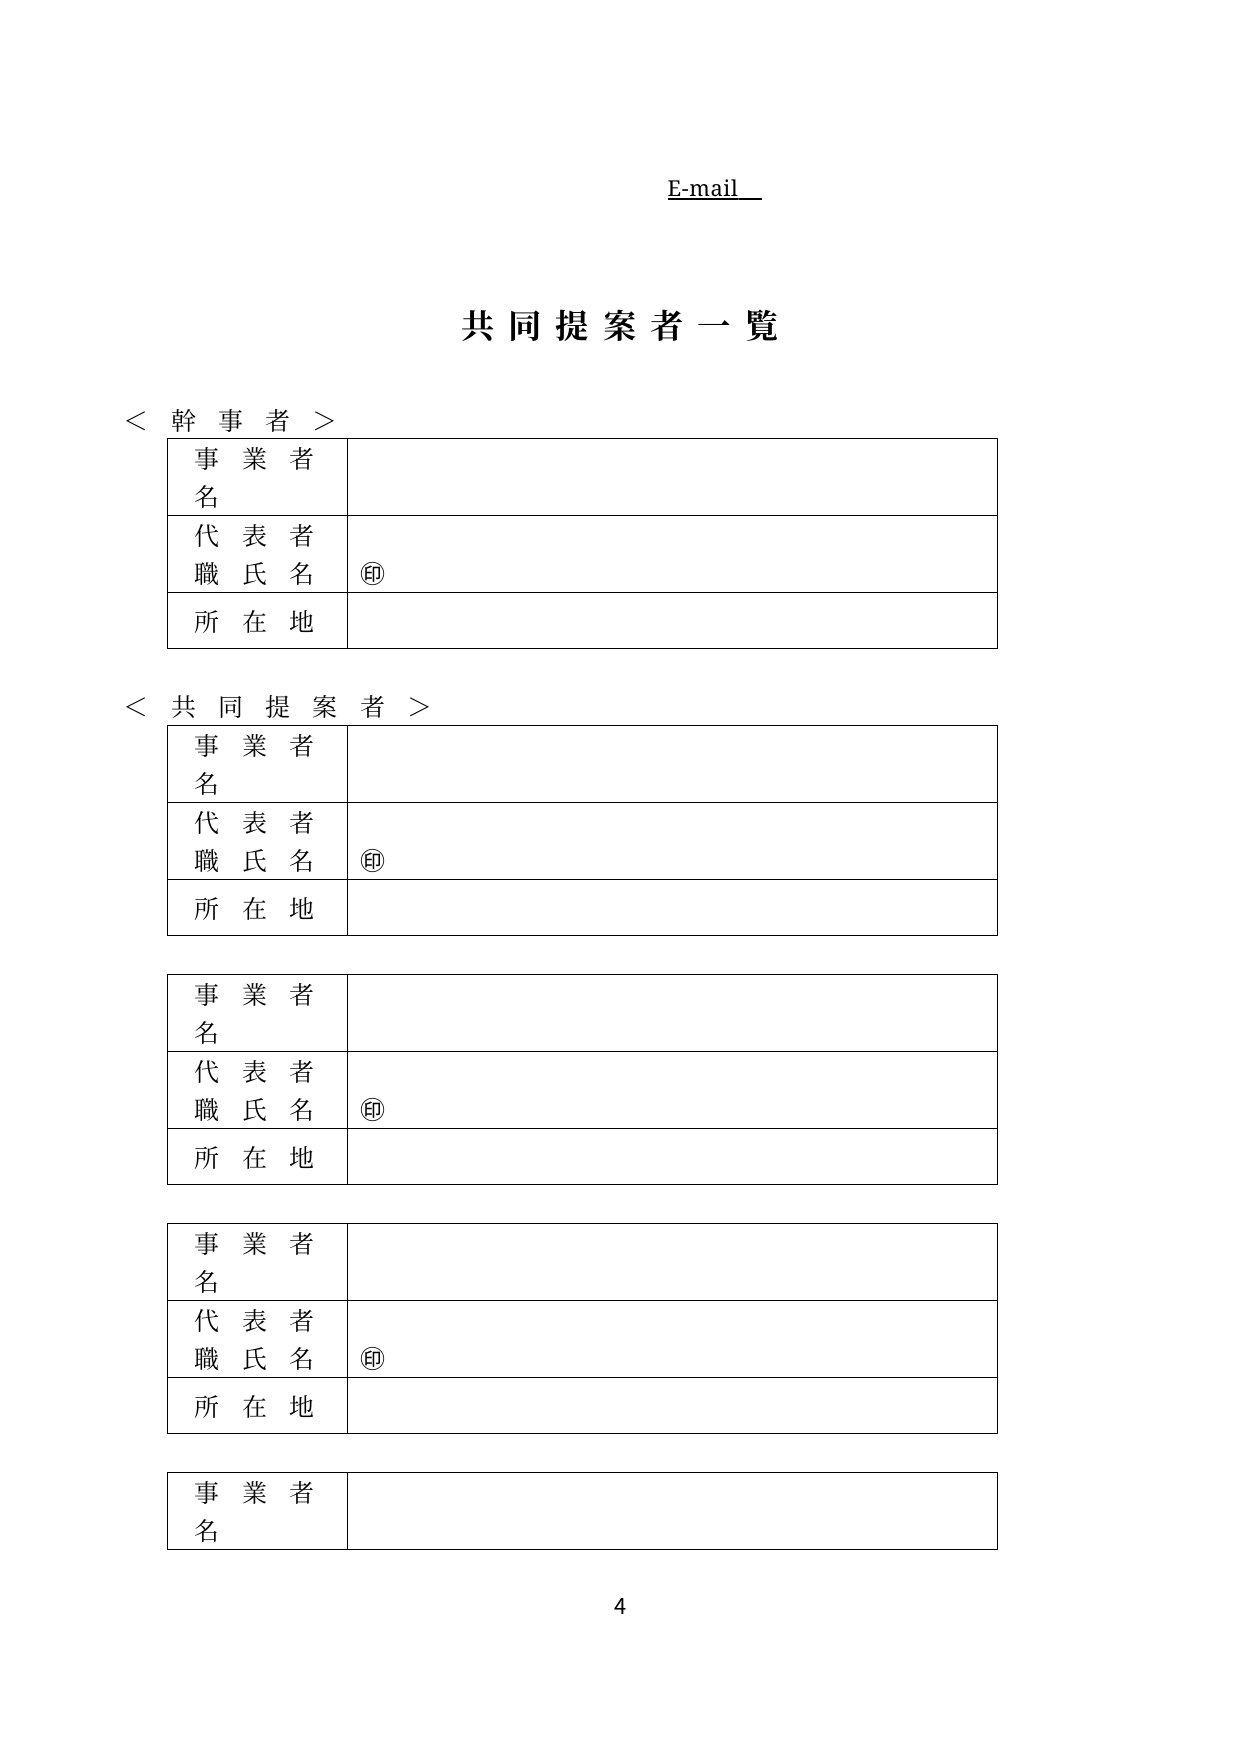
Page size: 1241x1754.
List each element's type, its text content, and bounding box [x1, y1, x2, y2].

table_cell 代表者職氏名 [168, 516, 347, 592]
table_cell 所在地 [168, 593, 347, 648]
table_header [348, 1224, 997, 1300]
table_cell [348, 1129, 997, 1184]
table_header [348, 726, 997, 802]
table_header 事業者名 [168, 439, 347, 515]
table_cell 代表者職氏名 [168, 803, 347, 879]
table_header [348, 1473, 997, 1549]
table_header [348, 439, 997, 515]
table_cell 代表者職氏名 [168, 1301, 347, 1377]
table_header 事業者名 [168, 1473, 347, 1549]
table_header 事業者名 [168, 1224, 347, 1300]
text ＜共同提案者＞ [123, 687, 1117, 725]
table_cell 代表者職氏名 [168, 1052, 347, 1128]
table_cell [348, 880, 997, 935]
table_cell ㊞ [348, 803, 997, 879]
table_cell 所在地 [168, 880, 347, 935]
text ＜幹事者＞ [123, 400, 1117, 438]
text E-mail [123, 168, 1117, 206]
table_cell ㊞ [348, 516, 997, 592]
table_cell [348, 1378, 997, 1433]
table_header 事業者名 [168, 726, 347, 802]
table_cell ㊞ [348, 1052, 997, 1128]
text 共同提案者一覧 [123, 287, 1130, 362]
table_header [348, 975, 997, 1051]
table_cell 所在地 [168, 1378, 347, 1433]
table_cell ㊞ [348, 1301, 997, 1377]
table_header 事業者名 [168, 975, 347, 1051]
table_cell [348, 593, 997, 648]
table_cell 所在地 [168, 1129, 347, 1184]
